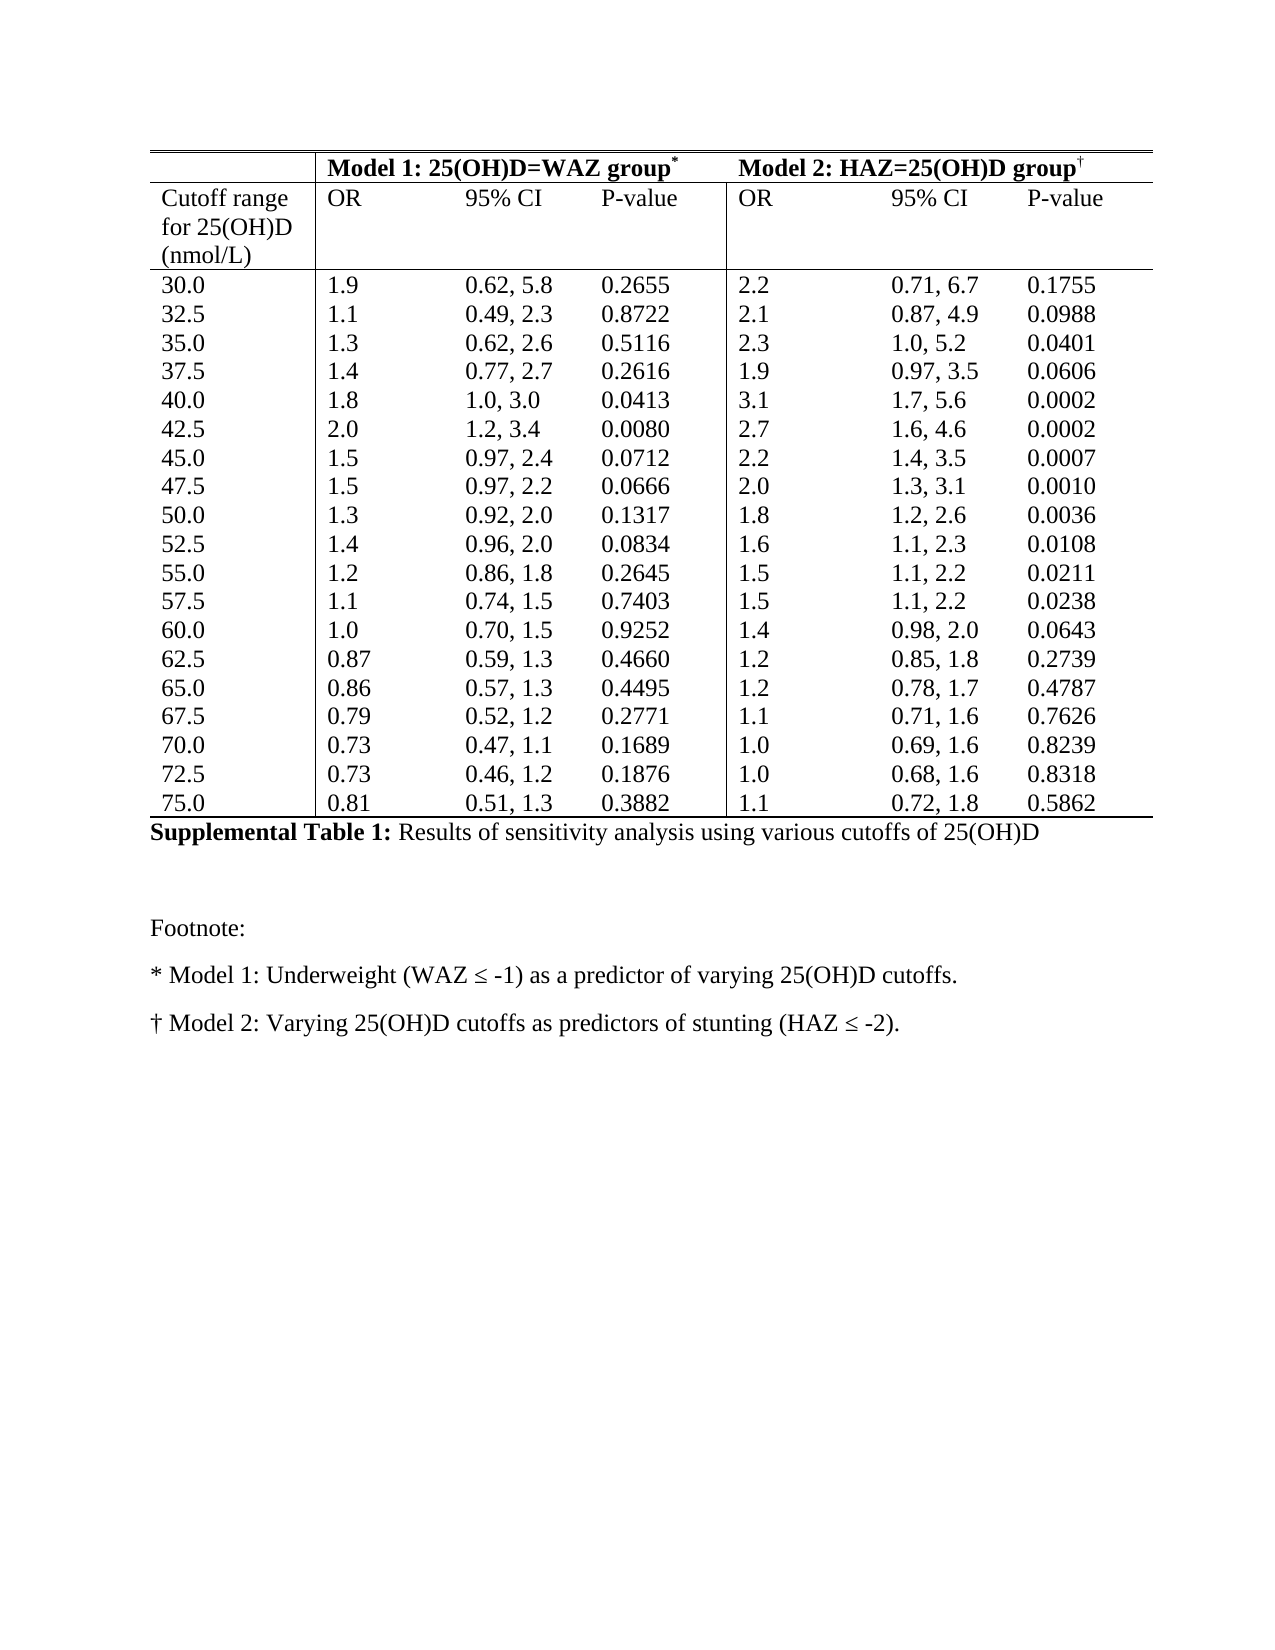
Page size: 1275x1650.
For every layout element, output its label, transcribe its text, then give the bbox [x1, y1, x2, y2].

table_cell 1.0, 5.2 [880, 328, 1016, 356]
table_cell 0.87, 4.9 [880, 299, 1016, 328]
table_cell 0.47, 1.1 [454, 730, 590, 759]
table_cell 0.62, 2.6 [454, 328, 590, 356]
table_cell 95% CI [454, 183, 590, 269]
table_cell 0.97, 2.4 [454, 443, 590, 471]
table_cell 0.0002 [1016, 414, 1153, 443]
table_cell 1.5 [727, 586, 880, 615]
table_cell 35.0 [150, 328, 315, 356]
table_cell 37.5 [150, 356, 315, 385]
table_cell 2.0 [316, 414, 454, 443]
table_cell 2.0 [727, 471, 880, 500]
table_cell 2.3 [727, 328, 880, 356]
table_cell 0.69, 1.6 [880, 730, 1016, 759]
table_cell 0.92, 2.0 [454, 500, 590, 529]
table_cell 0.0834 [590, 529, 726, 558]
table_cell 0.3882 [590, 788, 726, 816]
table_cell 0.0666 [590, 471, 726, 500]
table_header Model 1: 25(OH)D=WAZ group* [316, 153, 727, 182]
table_cell 0.0238 [1016, 586, 1153, 615]
table_header [150, 153, 315, 182]
table_cell 0.74, 1.5 [454, 586, 590, 615]
table_cell 1.0, 3.0 [454, 385, 590, 414]
table_cell 0.96, 2.0 [454, 529, 590, 558]
table_cell 1.0 [727, 759, 880, 788]
table_cell 50.0 [150, 500, 315, 529]
table_cell 1.1 [727, 788, 880, 816]
table_cell 0.0010 [1016, 471, 1153, 500]
table_cell 0.70, 1.5 [454, 615, 590, 644]
table_cell 0.0002 [1016, 385, 1153, 414]
table_cell 67.5 [150, 701, 315, 730]
table_cell 0.5116 [590, 328, 726, 356]
table_cell 0.0007 [1016, 443, 1153, 471]
text † Model 2: Varying 25(OH)D cutoffs as predictors of stunting (HAZ ≤ -2). [150, 1008, 1125, 1037]
table_cell 1.5 [727, 558, 880, 586]
table_cell 0.59, 1.3 [454, 644, 590, 673]
table_cell 0.98, 2.0 [880, 615, 1016, 644]
table_cell 0.71, 1.6 [880, 701, 1016, 730]
table_cell 0.73 [316, 730, 454, 759]
table_cell 2.7 [727, 414, 880, 443]
table_cell 0.8318 [1016, 759, 1153, 788]
table_cell 0.4495 [590, 673, 726, 701]
table_cell 0.1317 [590, 500, 726, 529]
table_cell 0.72, 1.8 [880, 788, 1016, 816]
table_cell 0.0080 [590, 414, 726, 443]
table_cell 0.86, 1.8 [454, 558, 590, 586]
table_cell 1.4 [727, 615, 880, 644]
table_cell 70.0 [150, 730, 315, 759]
table_cell 2.1 [727, 299, 880, 328]
table_cell 0.79 [316, 701, 454, 730]
table_cell 1.7, 5.6 [880, 385, 1016, 414]
table_cell 0.81 [316, 788, 454, 816]
table_cell 1.2 [727, 644, 880, 673]
table_cell 0.7403 [590, 586, 726, 615]
table_cell 0.62, 5.8 [454, 270, 590, 299]
table_cell 1.5 [316, 471, 454, 500]
table_cell 1.4 [316, 529, 454, 558]
table_cell OR [316, 183, 454, 269]
table_cell 0.2616 [590, 356, 726, 385]
table_cell 0.85, 1.8 [880, 644, 1016, 673]
table_cell 0.0606 [1016, 356, 1153, 385]
table_cell 1.1, 2.3 [880, 529, 1016, 558]
table_cell 1.8 [727, 500, 880, 529]
table_cell 1.1, 2.2 [880, 586, 1016, 615]
table_cell 0.0988 [1016, 299, 1153, 328]
table_cell 0.2739 [1016, 644, 1153, 673]
table_cell 1.3, 3.1 [880, 471, 1016, 500]
table_cell 0.1755 [1016, 270, 1153, 299]
table_cell P-value [590, 183, 726, 269]
table_cell 1.9 [316, 270, 454, 299]
table_cell 1.0 [727, 730, 880, 759]
table_cell 1.2, 3.4 [454, 414, 590, 443]
table_cell 60.0 [150, 615, 315, 644]
table_cell OR [727, 183, 880, 269]
table_cell 75.0 [150, 788, 315, 816]
table_cell 0.0413 [590, 385, 726, 414]
table_cell 0.2771 [590, 701, 726, 730]
table_cell 1.5 [316, 443, 454, 471]
table_cell 0.97, 2.2 [454, 471, 590, 500]
table_cell 1.9 [727, 356, 880, 385]
table_cell 0.2645 [590, 558, 726, 586]
table_cell 1.1 [727, 701, 880, 730]
table_cell 0.1876 [590, 759, 726, 788]
table_cell 0.46, 1.2 [454, 759, 590, 788]
table_cell 0.5862 [1016, 788, 1153, 816]
table_cell 72.5 [150, 759, 315, 788]
table_cell 0.49, 2.3 [454, 299, 590, 328]
table_cell 1.4 [316, 356, 454, 385]
table_cell 0.4787 [1016, 673, 1153, 701]
table_cell 32.5 [150, 299, 315, 328]
table_header Model 2: HAZ=25(OH)D group† [727, 153, 1153, 182]
table_cell 2.2 [727, 270, 880, 299]
table_cell 0.68, 1.6 [880, 759, 1016, 788]
table_cell 0.86 [316, 673, 454, 701]
table_cell 1.1 [316, 299, 454, 328]
table_cell 0.0211 [1016, 558, 1153, 586]
table_cell 2.2 [727, 443, 880, 471]
text Footnote: [150, 913, 1125, 942]
table_cell 0.77, 2.7 [454, 356, 590, 385]
table_cell 0.57, 1.3 [454, 673, 590, 701]
table_cell 0.0036 [1016, 500, 1153, 529]
table_cell 1.6, 4.6 [880, 414, 1016, 443]
table_cell 0.4660 [590, 644, 726, 673]
table_cell 1.3 [316, 500, 454, 529]
table_cell 57.5 [150, 586, 315, 615]
table_cell 62.5 [150, 644, 315, 673]
table_cell 1.1, 2.2 [880, 558, 1016, 586]
table_cell 55.0 [150, 558, 315, 586]
table_cell 65.0 [150, 673, 315, 701]
table_cell Cutoff range for 25(OH)D (nmol/L) [150, 183, 315, 269]
table_cell 1.8 [316, 385, 454, 414]
table_cell 0.73 [316, 759, 454, 788]
table_cell 1.3 [316, 328, 454, 356]
table_cell 1.2 [316, 558, 454, 586]
table_cell 30.0 [150, 270, 315, 299]
table_cell 0.0643 [1016, 615, 1153, 644]
table_cell 0.52, 1.2 [454, 701, 590, 730]
text Supplemental Table 1: Results of sensitivity analysis using various cutoffs of 25(OH)D [150, 818, 1125, 846]
table_cell 1.0 [316, 615, 454, 644]
table_cell 0.1689 [590, 730, 726, 759]
text * Model 1: Underweight (WAZ ≤ -1) as a predictor of varying 25(OH)D cutoffs. [150, 961, 1125, 989]
table_cell 0.78, 1.7 [880, 673, 1016, 701]
table_cell 1.6 [727, 529, 880, 558]
table_cell 0.2655 [590, 270, 726, 299]
table_cell 0.87 [316, 644, 454, 673]
table_cell 1.4, 3.5 [880, 443, 1016, 471]
table_cell 40.0 [150, 385, 315, 414]
table_cell 1.1 [316, 586, 454, 615]
table_cell 95% CI [880, 183, 1016, 269]
table_cell 0.7626 [1016, 701, 1153, 730]
table_cell 0.9252 [590, 615, 726, 644]
table_cell 0.8722 [590, 299, 726, 328]
table_cell 1.2 [727, 673, 880, 701]
table_cell 45.0 [150, 443, 315, 471]
table_cell 0.0108 [1016, 529, 1153, 558]
table_cell 0.8239 [1016, 730, 1153, 759]
table_cell 47.5 [150, 471, 315, 500]
table_cell 42.5 [150, 414, 315, 443]
table_cell 52.5 [150, 529, 315, 558]
table_cell 0.97, 3.5 [880, 356, 1016, 385]
table_cell 0.51, 1.3 [454, 788, 590, 816]
table_cell 0.0712 [590, 443, 726, 471]
table_cell 0.71, 6.7 [880, 270, 1016, 299]
table_cell 3.1 [727, 385, 880, 414]
table_cell 1.2, 2.6 [880, 500, 1016, 529]
table_cell 0.0401 [1016, 328, 1153, 356]
table_cell P-value [1016, 183, 1153, 269]
